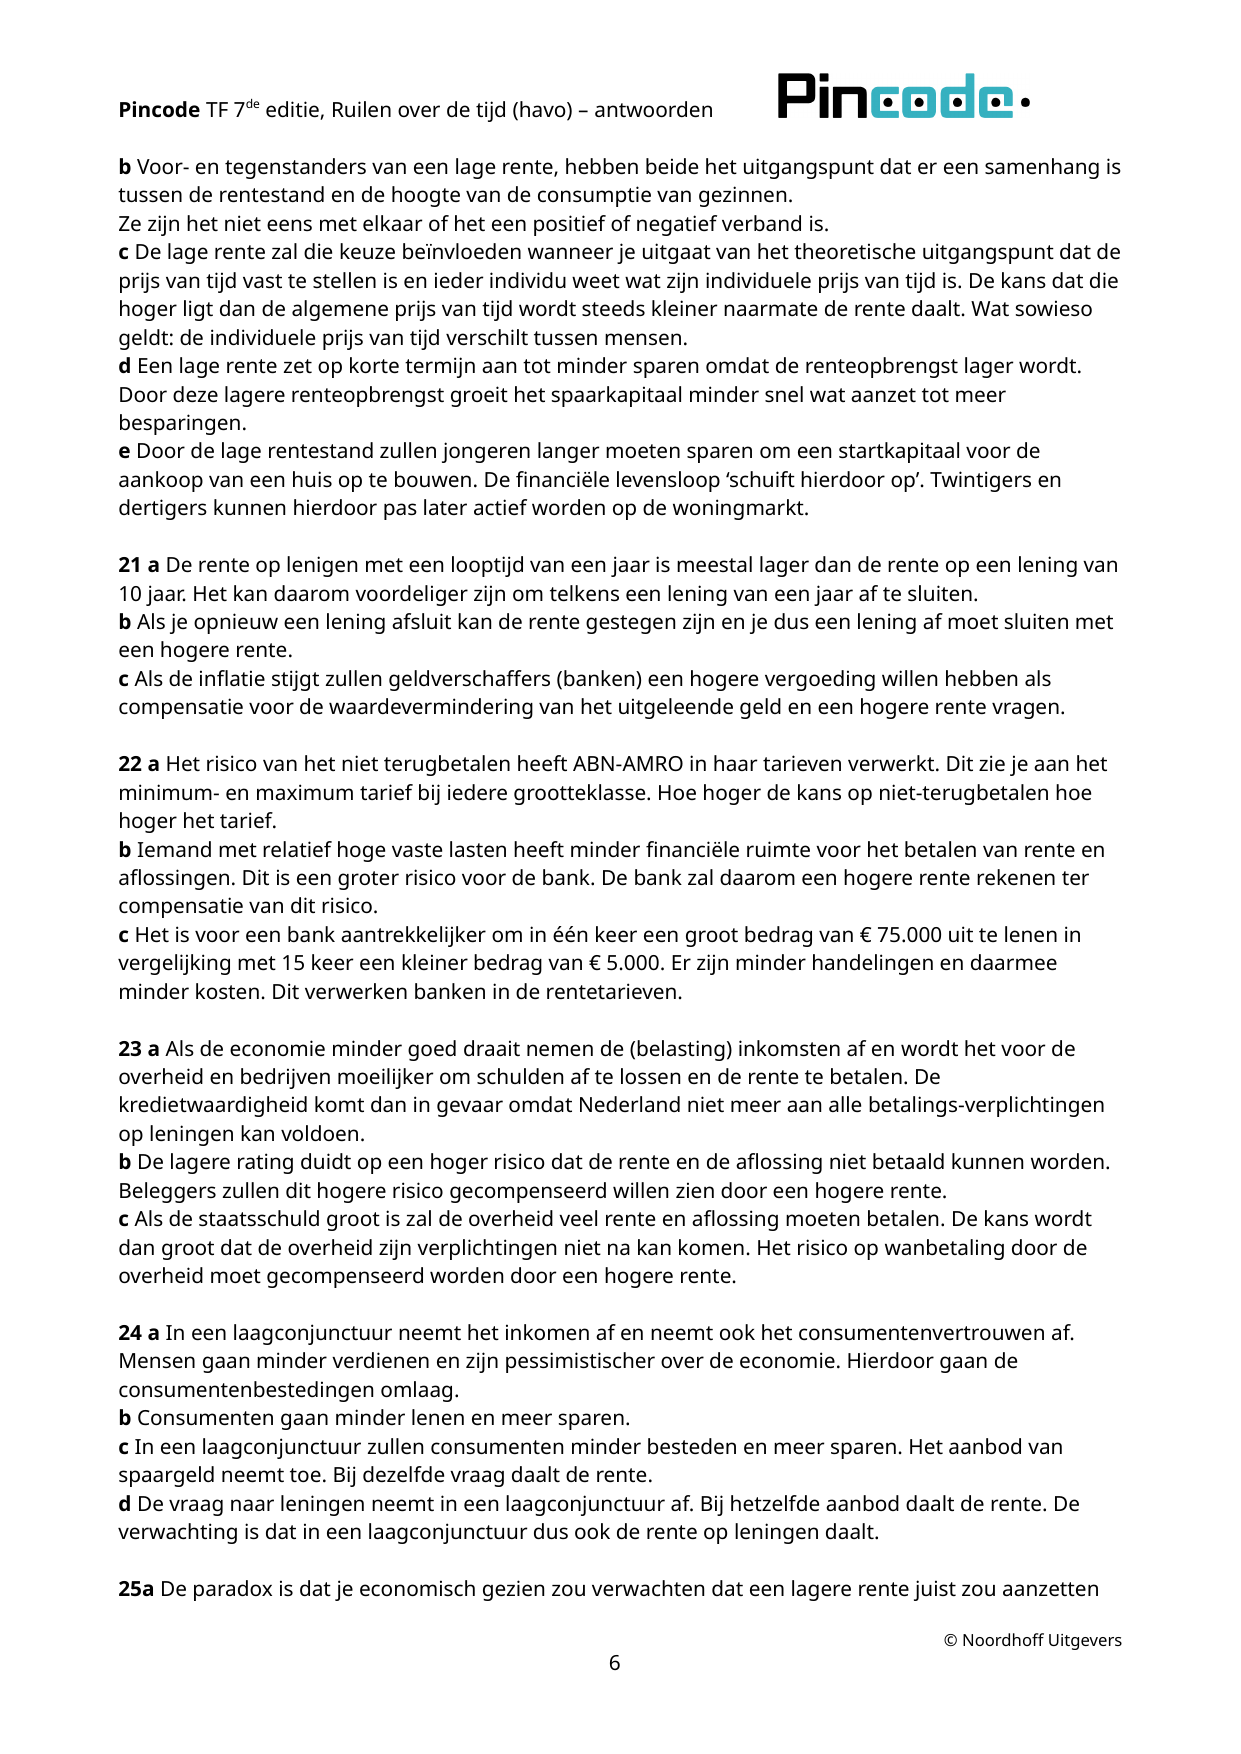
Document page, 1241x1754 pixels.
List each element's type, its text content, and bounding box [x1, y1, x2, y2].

text b Als je opnieuw een lening afsluit kan de rente gestegen zijn en je dus een lening af moet sluiten met een hogere rente. [118, 607, 1122, 664]
text d Een lage rente zet op korte termijn aan tot minder sparen omdat de renteopbrengst lager wordt. Door deze lagere renteopbrengst groeit het spaarkapitaal minder snel wat aanzet tot meer besparingen. [118, 351, 1122, 437]
text b Voor- en tegenstanders van een lage rente, hebben beide het uitgangspunt dat er een samenhang is tussen de rentestand en de hoogte van de consumptie van gezinnen. [118, 152, 1122, 209]
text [118, 1574, 1122, 1602]
text 22 a Het risico van het niet terugbetalen heeft ABN-AMRO in haar tarieven verwerkt. Dit zie je aan het minimum- en maximum tarief bij iedere grootteklasse. Hoe hoger de kans op niet-terugbetalen hoe hoger het tarief. [118, 749, 1122, 835]
text c Als de inflatie stijgt zullen geldverschaffers (banken) een hogere vergoeding willen hebben als compensatie voor de waardevermindering van het uitgeleende geld en een hogere rente vragen. [118, 664, 1122, 721]
text 21 a De rente op lenigen met een looptijd van een jaar is meestal lager dan de rente op een lening van 10 jaar. Het kan daarom voordeliger zijn om telkens een lening van een jaar af te sluiten. [118, 550, 1122, 607]
text c In een laagconjunctuur zullen consumenten minder besteden en meer sparen. Het aanbod van spaargeld neemt toe. Bij dezelfde vraag daalt de rente. [118, 1432, 1122, 1489]
text c Het is voor een bank aantrekkelijker om in één keer een groot bedrag van € 75.000 uit te lenen in vergelijking met 15 keer een kleiner bedrag van € 5.000. Er zijn minder handelingen en daarmee minder kosten. Dit verwerken banken in de rentetarieven. [118, 920, 1122, 1005]
text 24 a In een laagconjunctuur neemt het inkomen af en neemt ook het consumentenvertrouwen af. Mensen gaan minder verdienen en zijn pessimistischer over de economie. Hierdoor gaan de consumentenbestedingen omlaag. [118, 1318, 1122, 1403]
text b Consumenten gaan minder lenen en meer sparen. [118, 1403, 1122, 1432]
picture [778, 73, 1030, 118]
text b De lagere rating duidt op een hoger risico dat de rente en de aflossing niet betaald kunnen worden. Beleggers zullen dit hogere risico gecompenseerd willen zien door een hogere rente. [118, 1147, 1122, 1204]
text 23 a Als de economie minder goed draait nemen de (belasting) inkomsten af en wordt het voor de overheid en bedrijven moeilijker om schulden af te lossen en de rente te betalen. De kredietwaardigheid komt dan in gevaar omdat Nederland niet meer aan alle betalings-verplichtingen op leningen kan voldoen. [118, 1034, 1122, 1147]
text d De vraag naar leningen neemt in een laagconjunctuur af. Bij hetzelfde aanbod daalt de rente. De verwachting is dat in een laagconjunctuur dus ook de rente op leningen daalt. [118, 1489, 1122, 1546]
text Ze zijn het niet eens met elkaar of het een positief of negatief verband is. [118, 209, 1122, 237]
text b Iemand met relatief hoge vaste lasten heeft minder financiële ruimte voor het betalen van rente en aflossingen. Dit is een groter risico voor de bank. De bank zal daarom een hogere rente rekenen ter compensatie van dit risico. [118, 835, 1122, 920]
text e Door de lage rentestand zullen jongeren langer moeten sparen om een startkapitaal voor de aankoop van een huis op te bouwen. De financiële levensloop ‘schuift hierdoor op’. Twintigers en dertigers kunnen hierdoor pas later actief worden op de woningmarkt. [118, 437, 1122, 522]
text c Als de staatsschuld groot is zal de overheid veel rente en aflossing moeten betalen. De kans wordt dan groot dat de overheid zijn verplichtingen niet na kan komen. Het risico op wanbetaling door de overheid moet gecompenseerd worden door een hogere rente. [118, 1204, 1122, 1290]
text c De lage rente zal die keuze beïnvloeden wanneer je uitgaat van het theoretische uitgangspunt dat de prijs van tijd vast te stellen is en ieder individu weet wat zijn individuele prijs van tijd is. De kans dat die hoger ligt dan de algemene prijs van tijd wordt steeds kleiner naarmate de rente daalt. Wat sowieso geldt: de individuele prijs van tijd verschilt tussen mensen. [118, 237, 1122, 351]
